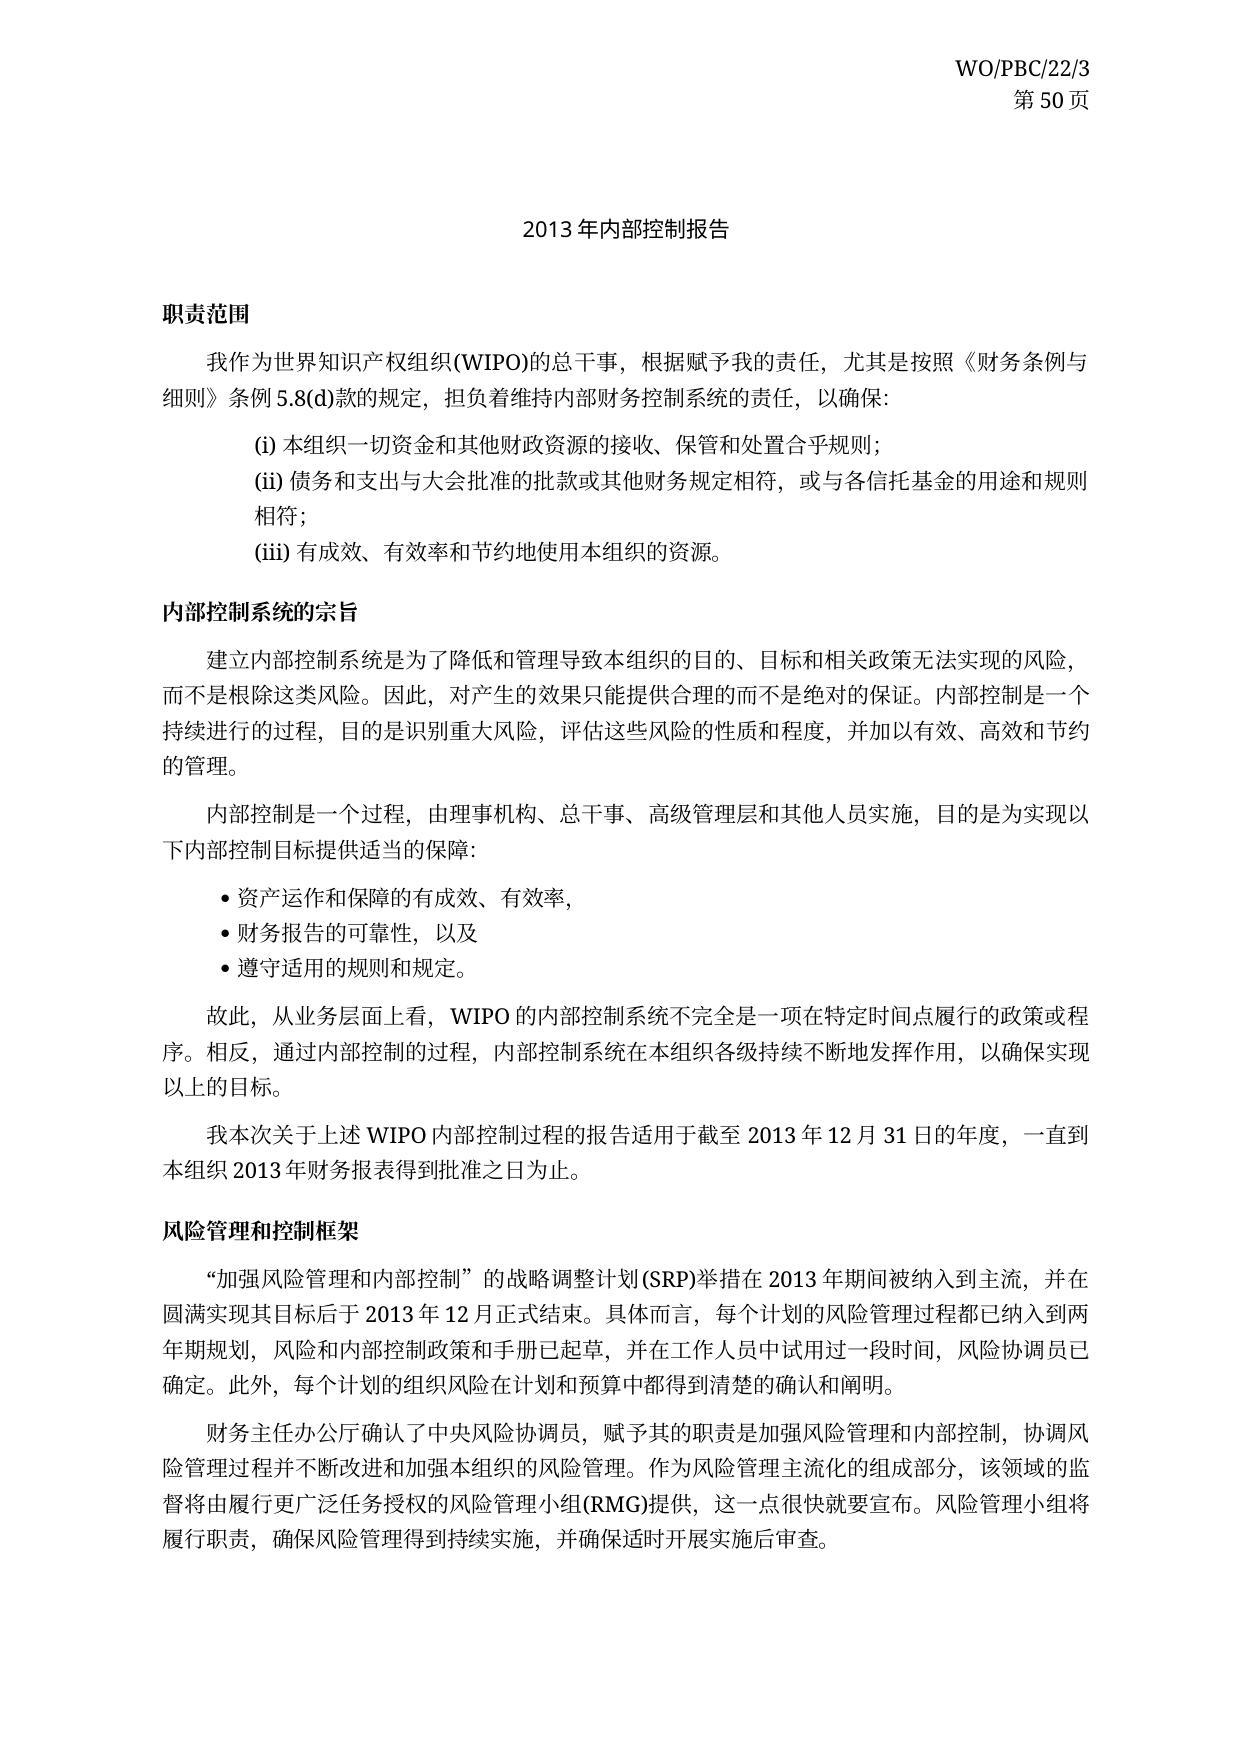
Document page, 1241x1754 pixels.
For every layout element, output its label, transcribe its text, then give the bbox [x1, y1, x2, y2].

text 2013年内部控制报告 [162, 208, 1090, 243]
text 我本次关于上述WIPO内部控制过程的报告适用于截至2013年12月31日的年度，一直到本组织2013年财务报表得到批准之日为止。 [162, 1114, 1090, 1185]
text 风险管理和控制框架 [162, 1210, 1090, 1246]
text 建立内部控制系统是为了降低和管理导致本组织的目的、目标和相关政策无法实现的风险，而不是根除这类风险。因此，对产生的效果只能提供合理的而不是绝对的保证。内部控制是一个持续进行的过程，目的是识别重大风险，评估这些风险的性质和程度，并加以有效、高效和节约的管理。 [162, 639, 1090, 781]
text 故此，从业务层面上看，WIPO的内部控制系统不完全是一项在特定时间点履行的政策或程序。相反，通过内部控制的过程，内部控制系统在本组织各级持续不断地发挥作用，以确保实现以上的目标。 [162, 996, 1090, 1102]
list 遵守适用的规则和规定。 [221, 948, 1090, 983]
text (iii) 有成效、有效率和节约地使用本组织的资源。 [254, 531, 1090, 566]
text (i) 本组织一切资金和其他财政资源的接收、保管和处置合乎规则； [254, 425, 1090, 460]
list 财务报告的可靠性，以及 [221, 912, 1090, 948]
text 职责范围 [162, 293, 1090, 329]
text 我作为世界知识产权组织(WIPO)的总干事，根据赋予我的责任，尤其是按照《财务条例与细则》条例5.8(d)款的规定，担负着维持内部财务控制系统的责任，以确保： [162, 341, 1090, 412]
text 内部控制是一个过程，由理事机构、总干事、高级管理层和其他人员实施，目的是为实现以下内部控制目标提供适当的保障： [162, 793, 1090, 864]
text 内部控制系统的宗旨 [162, 591, 1090, 627]
text “加强风险管理和内部控制”的战略调整计划(SRP)举措在2013年期间被纳入到主流，并在圆满实现其目标后于2013年12月正式结束。具体而言，每个计划的风险管理过程都已纳入到两年期规划，风险和内部控制政策和手册已起草，并在工作人员中试用过一段时间，风险协调员已确定。此外，每个计划的组织风险在计划和预算中都得到清楚的确认和阐明。 [162, 1258, 1090, 1400]
list 资产运作和保障的有成效、有效率， [221, 877, 1090, 912]
text 财务主任办公厅确认了中央风险协调员，赋予其的职责是加强风险管理和内部控制，协调风险管理过程并不断改进和加强本组织的风险管理。作为风险管理主流化的组成部分，该领域的监督将由履行更广泛任务授权的风险管理小组(RMG)提供，这一点很快就要宣布。风险管理小组将履行职责，确保风险管理得到持续实施，并确保适时开展实施后审查。 [162, 1412, 1090, 1554]
text (ii) 债务和支出与大会批准的批款或其他财务规定相符，或与各信托基金的用途和规则相符； [254, 460, 1090, 531]
